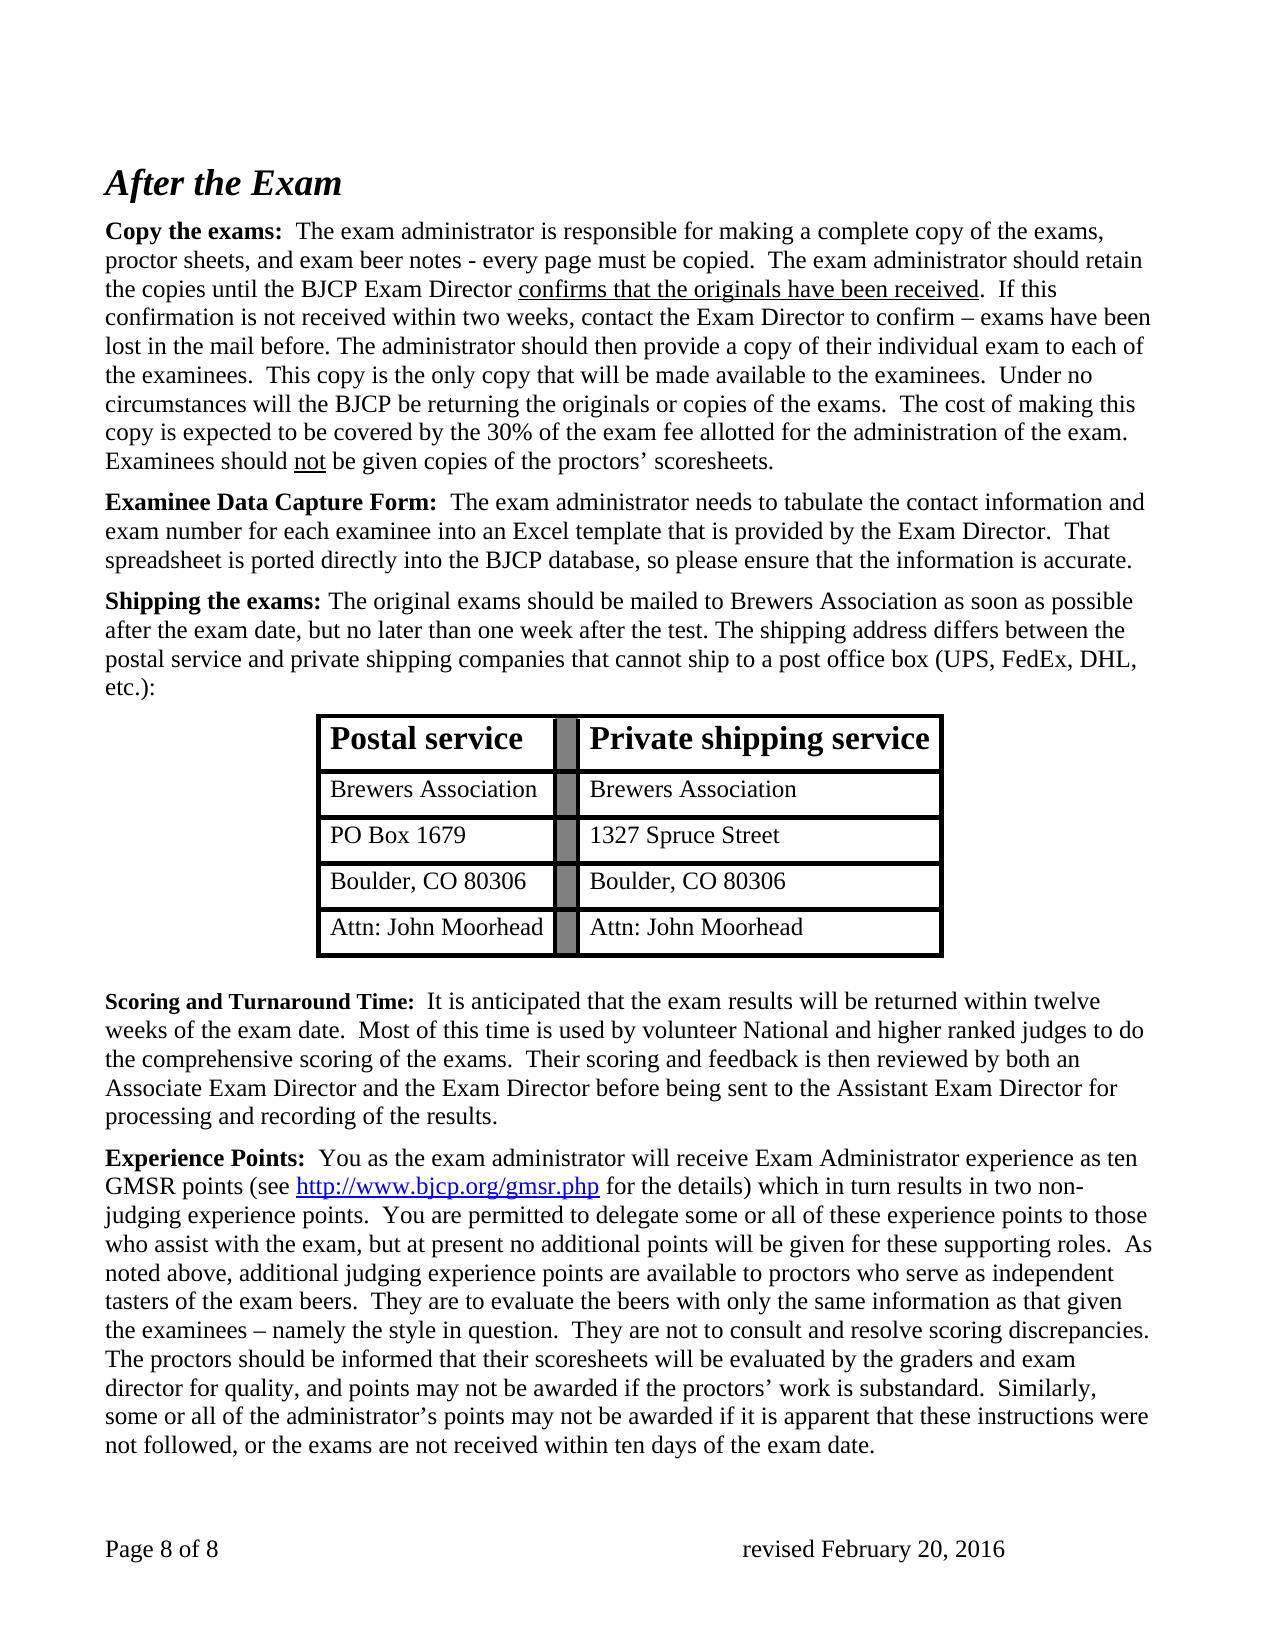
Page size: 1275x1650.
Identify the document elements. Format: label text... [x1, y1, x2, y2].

table_cell [557, 774, 576, 815]
subtitle After the Exam [105, 161, 1155, 204]
table_header [557, 718, 578, 769]
table_header Postal service [321, 718, 555, 769]
table_header Private shipping service [580, 718, 939, 769]
table_cell Attn: John Moorhead [580, 912, 939, 953]
table_cell Brewers Association [580, 774, 939, 815]
table_cell [557, 912, 576, 953]
text Scoring and Turnaround Time: It is anticipated that the exam results will be returned within twelve weeks of the exam date. Most of this time is used by volunteer National and higher ranked judges to do the comprehensive scoring of the exams. Their scoring and feedback is then reviewed by both an Associate Exam Director and the Exam Director before being sent to the Assistant Exam Director for processing and recording of the results. [105, 986, 1155, 1130]
table_cell 1327 Spruce Street [580, 820, 939, 861]
text Shipping the exams: The original exams should be mailed to Brewers Association as soon as possible after the exam date, but no later than one week after the test. The shipping address differs between the postal service and private shipping companies that cannot ship to a post office box (UPS, FedEx, DHL, etc.): [105, 586, 1155, 701]
text Copy the exams: The exam administrator is responsible for making a complete copy of the exams, proctor sheets, and exam beer notes - every page must be copied. The exam administrator should retain the copies until the BJCP Exam Director confirms that the originals have been received. If this confirmation is not received within two weeks, contact the Exam Director to confirm – exams have been lost in the mail before. The administrator should then provide a copy of their individual exam to each of the examinees. This copy is the only copy that will be made available to the examinees. Under no circumstances will the BJCP be returning the originals or copies of the exams. The cost of making this copy is expected to be covered by the 30% of the exam fee allotted for the administration of the exam. Examinees should not be given copies of the proctors’ scoresheets. [105, 216, 1155, 475]
table_cell [557, 820, 576, 861]
table_cell PO Box 1679 [321, 820, 553, 861]
text Experience Points: You as the exam administrator will receive Exam Administrator experience as ten GMSR points (see http://www.bjcp.org/gmsr.php for the details) which in turn results in two non-judging experience points. You are permitted to delegate some or all of these experience points to those who assist with the exam, but at present no additional points will be given for these supporting roles. As noted above, additional judging experience points are available to proctors who serve as independent tasters of the exam beers. They are to evaluate the beers with only the same information as that given the examinees – namely the style in question. They are not to consult and resolve scoring discrepancies. The proctors should be informed that their scoresheets will be evaluated by the graders and exam director for quality, and points may not be awarded if the proctors’ work is substandard. Similarly, some or all of the administrator’s points may not be awarded if it is apparent that these instructions were not followed, or the exams are not received within ten days of the exam date. [105, 1143, 1155, 1459]
table_cell Attn: John Moorhead [321, 912, 553, 953]
table_cell [557, 866, 576, 907]
table_cell Boulder, CO 80306 [580, 866, 939, 907]
text Examinee Data Capture Form: The exam administrator needs to tabulate the contact information and exam number for each examinee into an Excel template that is provided by the Exam Director. That spreadsheet is ported directly into the BJCP database, so please ensure that the information is accurate. [105, 487, 1155, 574]
table_cell Brewers Association [321, 774, 553, 815]
table_cell Boulder, CO 80306 [321, 866, 553, 907]
